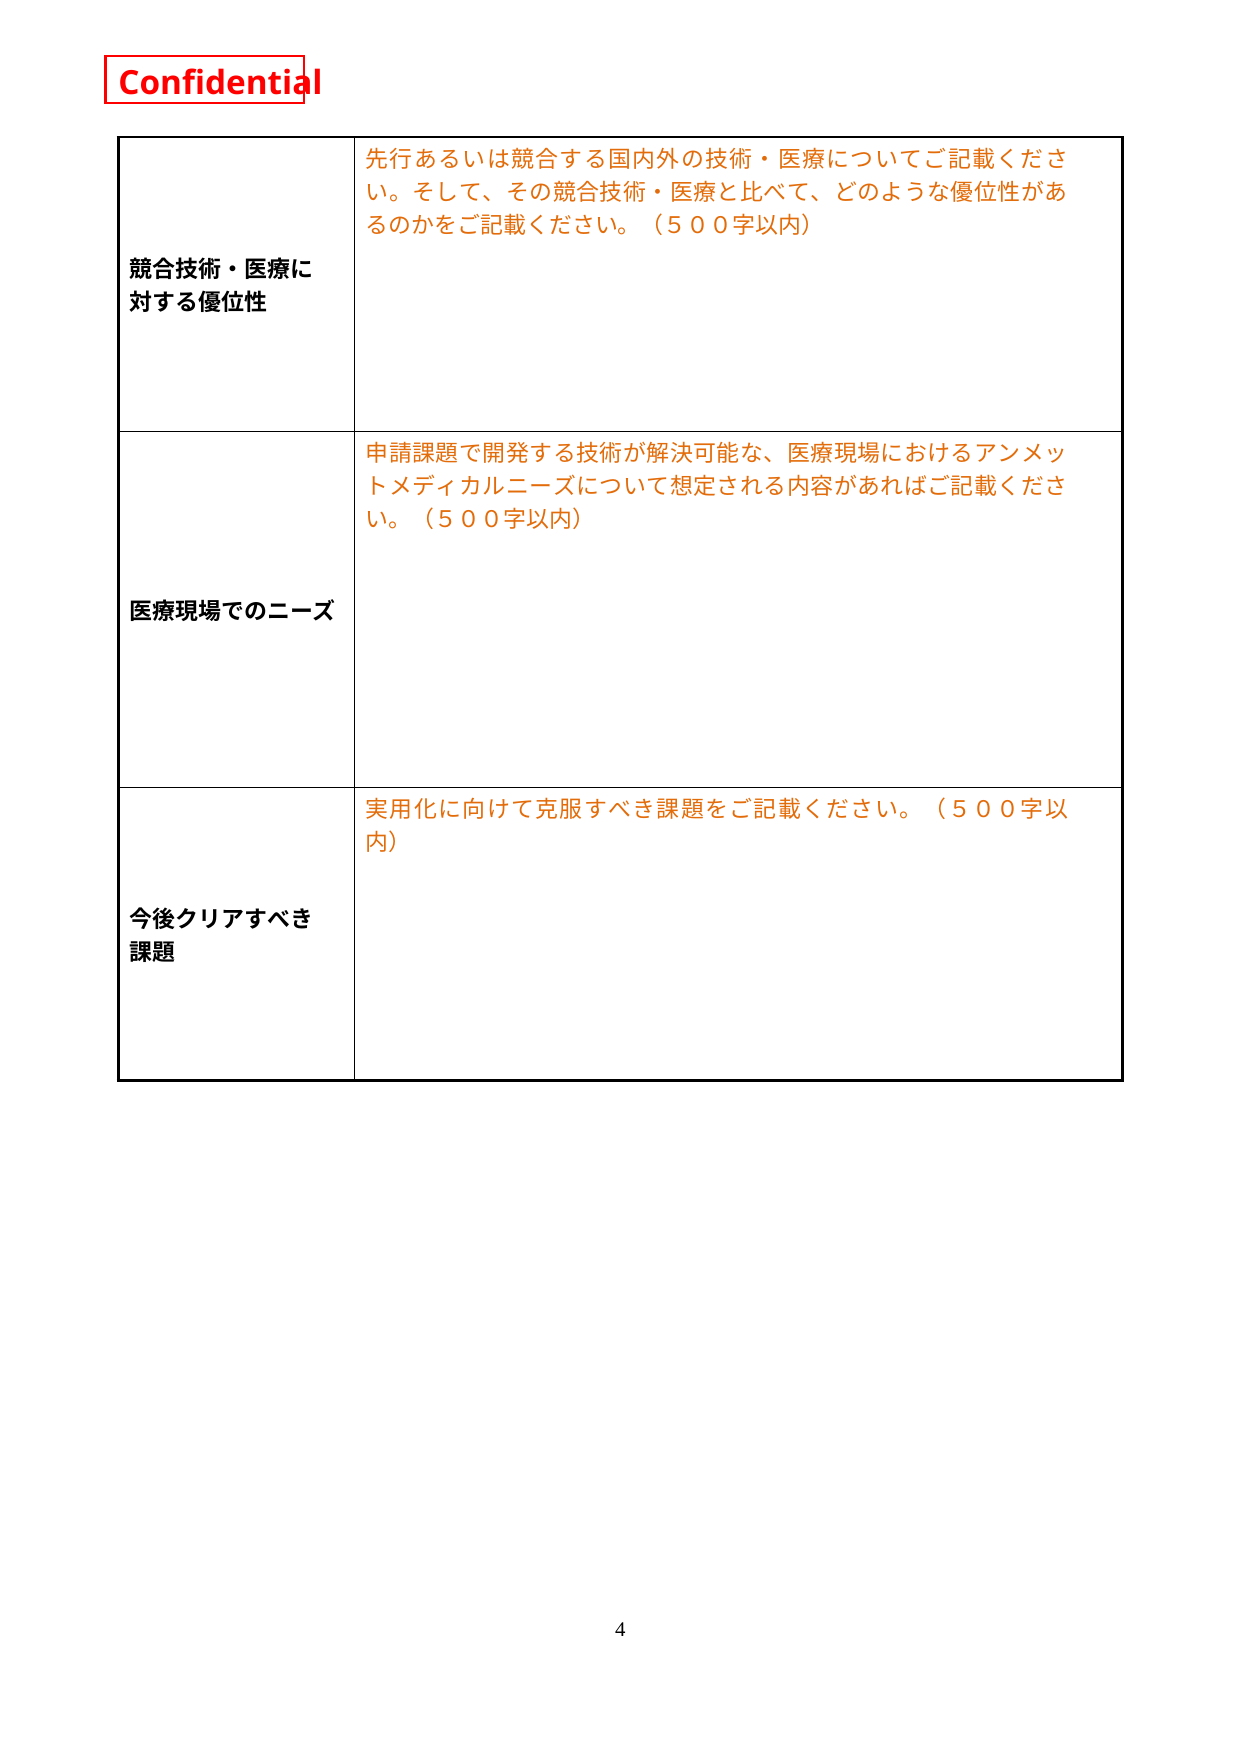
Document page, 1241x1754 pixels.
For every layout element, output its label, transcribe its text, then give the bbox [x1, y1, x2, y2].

table_cell 実用化に向けて克服すべき課題をご記載ください。（５００字以内） [355, 788, 1121, 1079]
table_cell 今後クリアすべき 課題 [120, 788, 354, 1079]
table_cell 競合技術・医療に 対する優位性 [120, 138, 354, 431]
table_cell 先行あるいは競合する国内外の技術・医療についてご記載ください。そして、その競合技術・医療と比べて、どのような優位性があるのかをご記載ください。（５００字以内） [355, 138, 1121, 431]
table_cell 申請課題で開発する技術が解決可能な、医療現場におけるアンメットメディカルニーズについて想定される内容があればご記載ください。（５００字以内） [355, 432, 1121, 787]
table_cell 医療現場でのニーズ [120, 432, 354, 787]
